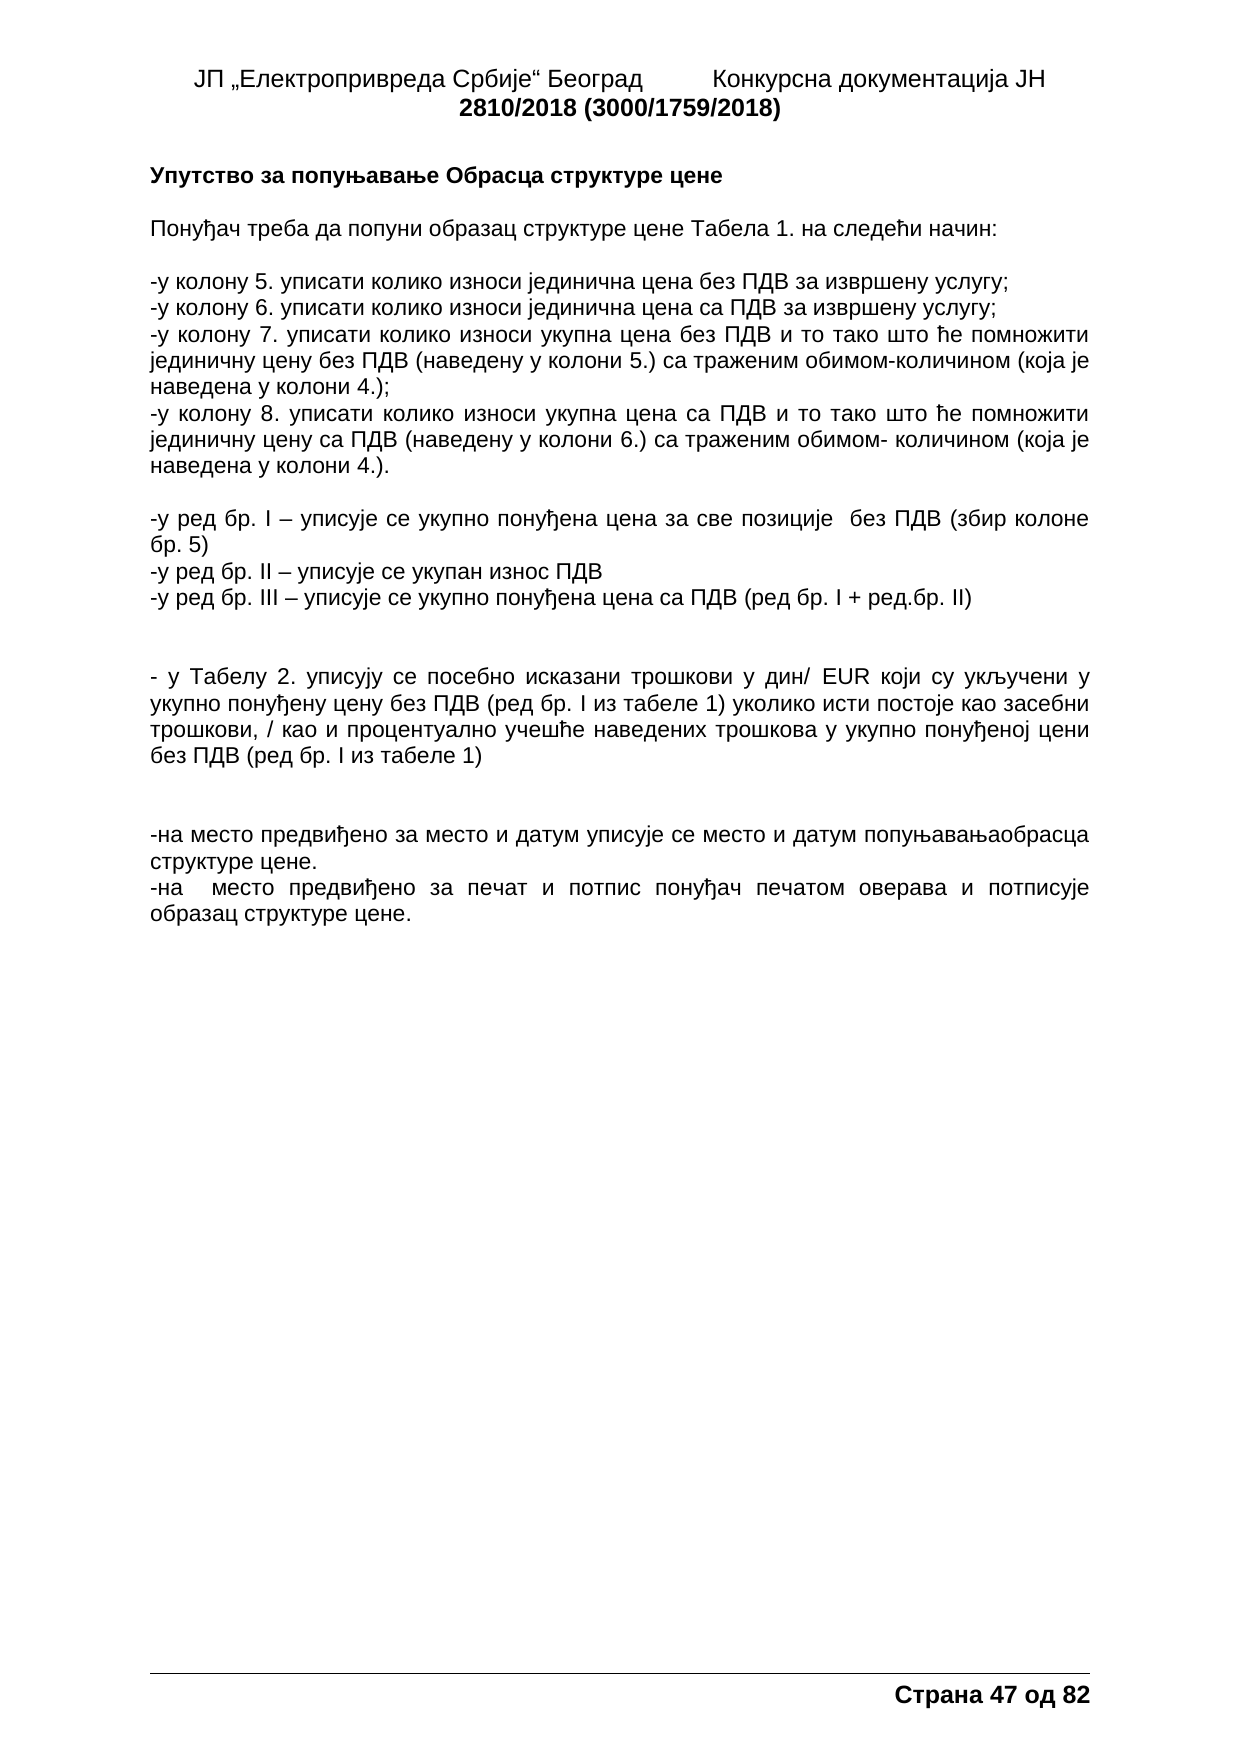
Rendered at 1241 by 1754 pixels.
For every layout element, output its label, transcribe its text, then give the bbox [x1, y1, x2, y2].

text -на место предвиђено за место и датум уписује се место и датум попуњавањаобрасца структуре цене. [150, 821, 1090, 874]
text -у ред бр. I – уписује се укупно понуђена цена за све позиције без ПДВ (збир колоне бр. 5) [150, 505, 1090, 558]
list -у колону 7. уписати колико износи укупна цена без ПДВ и то тако што ће помножити јединичну цену без ПДВ (наведену у колони 5.) са траженим обимом-количином (која је наведена у колони 4.); [150, 321, 1090, 400]
text -на место предвиђено за печат и потпис понуђач печатом оверава и потписује образац структуре цене. [150, 874, 1090, 927]
text - у Табелу 2. уписују се посебно исказани трошкови у дин/ EUR који су укључени у укупно понуђену цену без ПДВ (ред бр. I из табеле 1) уколико исти постоје као засебни трошкови, / као и процентуално учешће наведених трошкова у укупно понуђеној цени без ПДВ (ред бр. I из табеле 1) [150, 663, 1090, 769]
list -у колону 8. уписати колико износи укупна цена са ПДВ и то тако што ће помножити јединичну цену са ПДВ (наведену у колони 6.) са траженим обимом- количином (која је наведена у колони 4.). [150, 400, 1090, 479]
text Упутство за попуњавање Обрасца структуре цене [150, 162, 1090, 189]
list Понуђач треба да попуни образац структуре цене Табела 1. на следећи начин: [150, 215, 1090, 242]
list -у колону 6. уписати колико износи јединична цена са ПДВ за извршену услугу; [150, 294, 1090, 321]
list -у колону 5. уписати колико износи јединична цена без ПДВ за извршену услугу; [150, 268, 1090, 294]
text -у ред бр. II – уписује се укупан износ ПДВ [150, 558, 1090, 584]
text -у ред бр. III – уписује се укупно понуђена цена са ПДВ (ред бр. I + ред.бр. II) [150, 584, 1090, 611]
